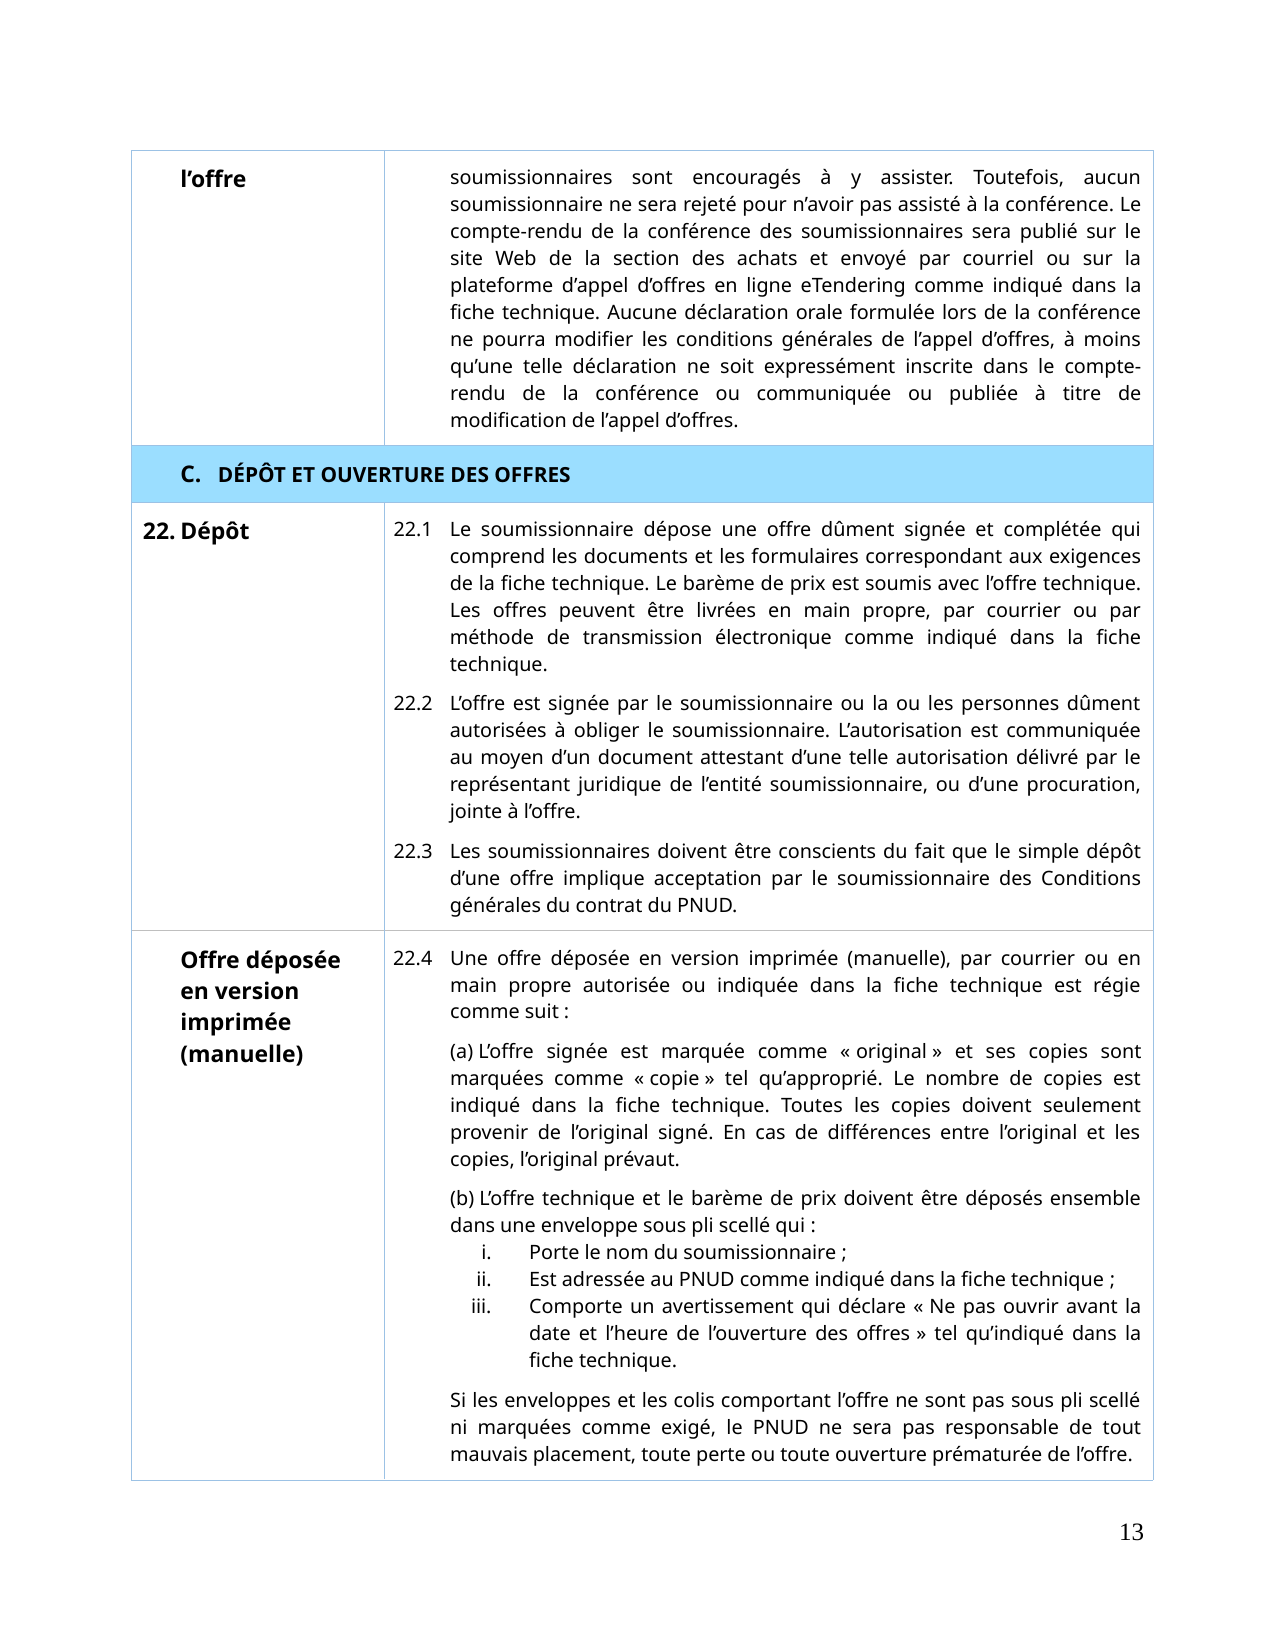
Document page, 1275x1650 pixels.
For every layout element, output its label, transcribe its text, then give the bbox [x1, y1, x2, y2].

table_cell DÉPÔT ET OUVERTURE DES OFFRES [132, 446, 1153, 502]
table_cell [385, 151, 1153, 445]
table_cell Dépôt [132, 503, 384, 930]
table_cell Une offre déposée en version imprimée (manuelle), par courrier ou en main propre autorisée ou indiquée dans la fiche technique est régie comme suit : (a) L’offre signée est marquée comme « original » et ses copies sont marquées comme « copie » tel qu’approprié. Le nombre de copies est indiqué dans la fiche technique. Toutes les copies doivent seulement provenir de l’original signé. En cas de différences entre l’original et les copies, l’original prévaut. (b) L’offre technique et le barème de prix doivent être déposés ensemble dans une enveloppe sous pli scellé qui : Porte le nom du soumissionnaire ; Est adressée au PNUD comme indiqué dans la fiche technique ; Comporte un avertissement qui déclare « Ne pas ouvrir avant la date et l’heure de l’ouverture des offres » tel qu’indiqué dans la fiche technique. Si les enveloppes et les colis comportant l’offre ne sont pas sous pli scellé ni marquées comme exigé, le PNUD ne sera pas responsable de tout mauvais placement, toute perte ou toute ouverture prématurée de l’offre. [385, 931, 1153, 1479]
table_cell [132, 151, 384, 445]
table_cell Le soumissionnaire dépose une offre dûment signée et complétée qui comprend les documents et les formulaires correspondant aux exigences de la fiche technique. Le barème de prix est soumis avec l’offre technique. Les offres peuvent être livrées en main propre, par courrier ou par méthode de transmission électronique comme indiqué dans la fiche technique. L’offre est signée par le soumissionnaire ou la ou les personnes dûment autorisées à obliger le soumissionnaire. L’autorisation est communiquée au moyen d’un document attestant d’une telle autorisation délivré par le représentant juridique de l’entité soumissionnaire, ou d’une procuration, jointe à l’offre. Les soumissionnaires doivent être conscients du fait que le simple dépôt d’une offre implique acceptation par le soumissionnaire des Conditions générales du contrat du PNUD. [385, 503, 1153, 930]
table_cell Offre déposée en version imprimée (manuelle) [132, 931, 384, 1479]
